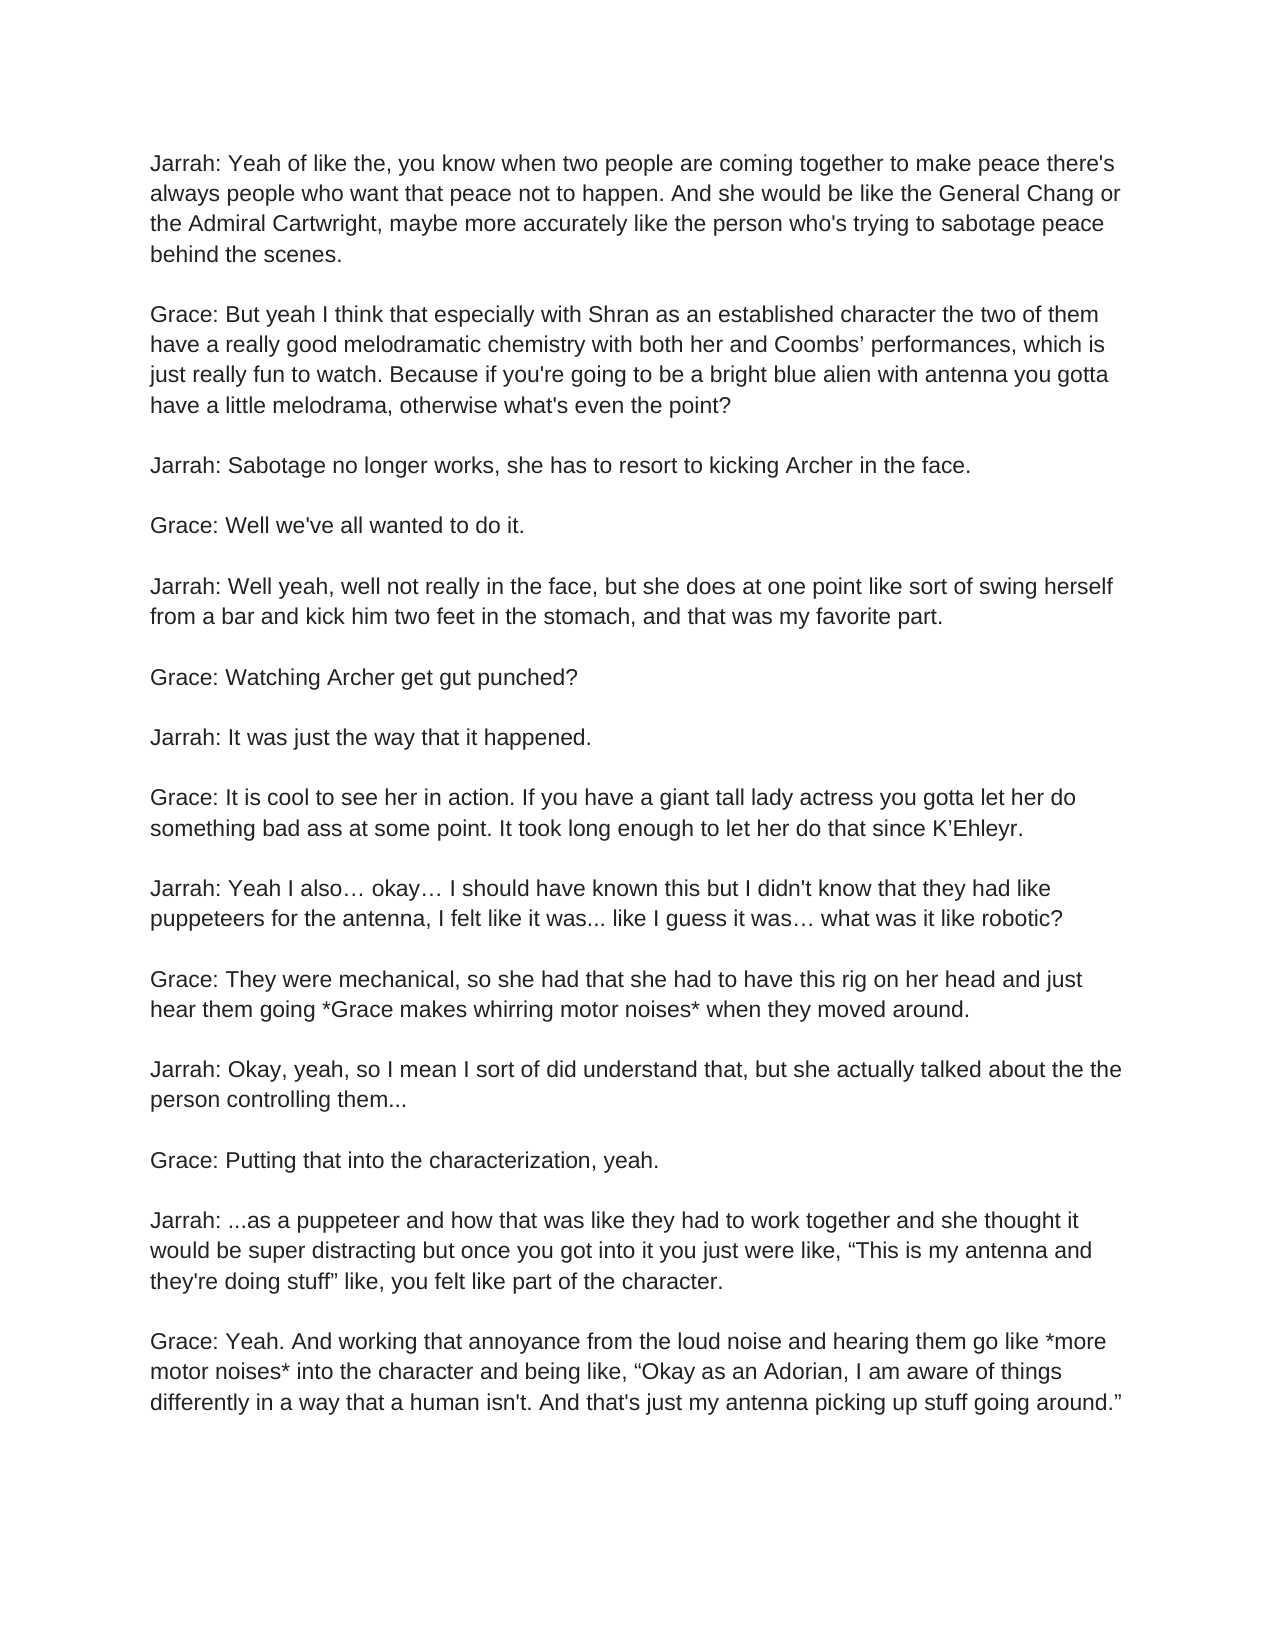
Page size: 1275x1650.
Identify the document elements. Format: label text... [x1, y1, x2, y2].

text Jarrah: Well yeah, well not really in the face, but she does at one point like sort of swing herself from a bar and kick him two feet in the stomach, and that was my favorite part. [150, 573, 1125, 629]
text Grace: Yeah. And working that annoyance from the loud noise and hearing them go like *more motor noises* into the character and being like, “Okay as an Adorian, I am aware of things differently in a way that a human isn't. And that's just my antenna picking up stuff going around.” [150, 1328, 1125, 1415]
text Grace: They were mechanical, so she had that she had to have this rig on her head and just hear them going *Grace makes whirring motor noises* when they moved around. [150, 966, 1125, 1022]
text Jarrah: ...as a puppeteer and how that was like they had to work together and she thought it would be super distracting but once you got into it you just were like, “This is my antenna and they're doing stuff” like, you felt like part of the character. [150, 1207, 1125, 1294]
text Grace: It is cool to see her in action. If you have a giant tall lady actress you gotta let her do something bad ass at some point. It took long enough to let her do that since K’Ehleyr. [150, 784, 1125, 841]
text Grace: Watching Archer get gut punched? [150, 663, 1125, 690]
text Grace: But yeah I think that especially with Shran as an established character the two of them have a really good melodramatic chemistry with both her and Coombs’ performances, which is just really fun to watch. Because if you're going to be a bright blue alien with antenna you gotta have a little melodrama, otherwise what's even the point? [150, 301, 1125, 418]
text Jarrah: Yeah I also… okay… I should have known this but I didn't know that they had like puppeteers for the antenna, I felt like it was... like I guess it was… what was it like robotic? [150, 875, 1125, 932]
text Jarrah: Okay, yeah, so I mean I sort of did understand that, but she actually talked about the the person controlling them... [150, 1056, 1125, 1113]
text Grace: Putting that into the characterization, yeah. [150, 1147, 1125, 1173]
text Jarrah: Yeah of like the, you know when two people are coming together to make peace there's always people who want that peace not to happen. And she would be like the General Chang or the Admiral Cartwright, maybe more accurately like the person who's trying to sabotage peace behind the scenes. [150, 150, 1125, 267]
text Jarrah: It was just the way that it happened. [150, 724, 1125, 750]
text Grace: Well we've all wanted to do it. [150, 512, 1125, 539]
text Jarrah: Sabotage no longer works, she has to resort to kicking Archer in the face. [150, 452, 1125, 478]
